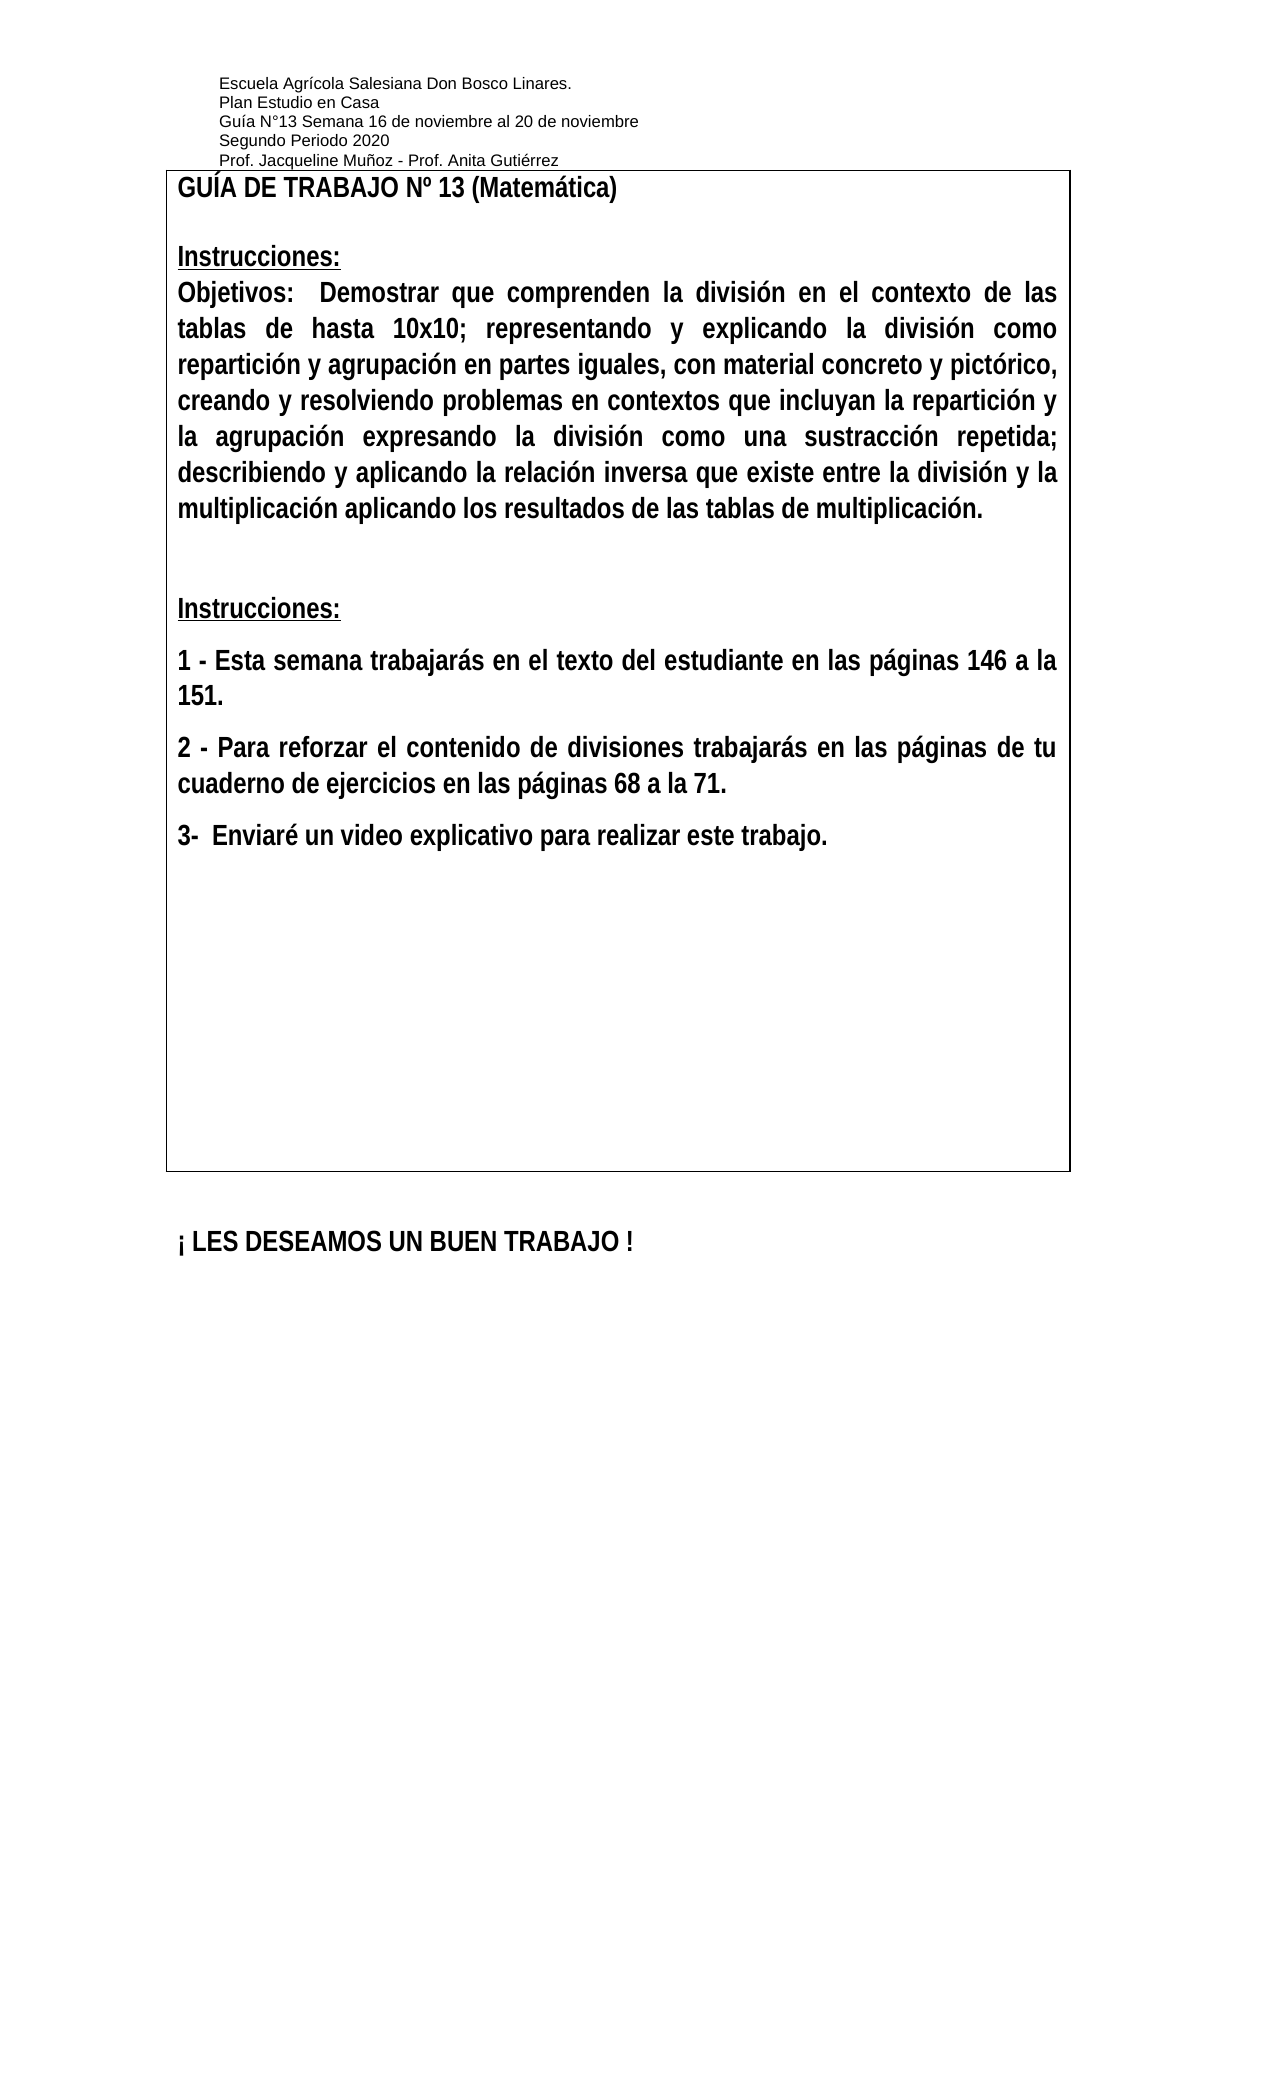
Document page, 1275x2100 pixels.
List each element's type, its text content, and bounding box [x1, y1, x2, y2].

text ¡ LES DESEAMOS UN BUEN TRABAJO ! [177, 1224, 1098, 1258]
table_cell GUÍA DE TRABAJO Nº 13 (Matemática) Instrucciones: Objetivos: Demostrar que comprenden la división en el contexto de las tablas de hasta 10x10; representando y explicando la división como repartición y agrupación en partes iguales, con material concreto y pictórico, creando y resolviendo problemas en contextos que incluyan la repartición y la agrupación expresando la división como una sustracción repetida; describiendo y aplicando la relación inversa que existe entre la división y la multiplicación aplicando los resultados de las tablas de multiplicación. Instrucciones: 1 - Esta semana trabajarás en el texto del estudiante en las páginas 146 a la 151. 2 - Para reforzar el contenido de divisiones trabajarás en las páginas de tu cuaderno de ejercicios en las páginas 68 a la 71. 3- Enviaré un video explicativo para realizar este trabajo. [167, 171, 1069, 1171]
